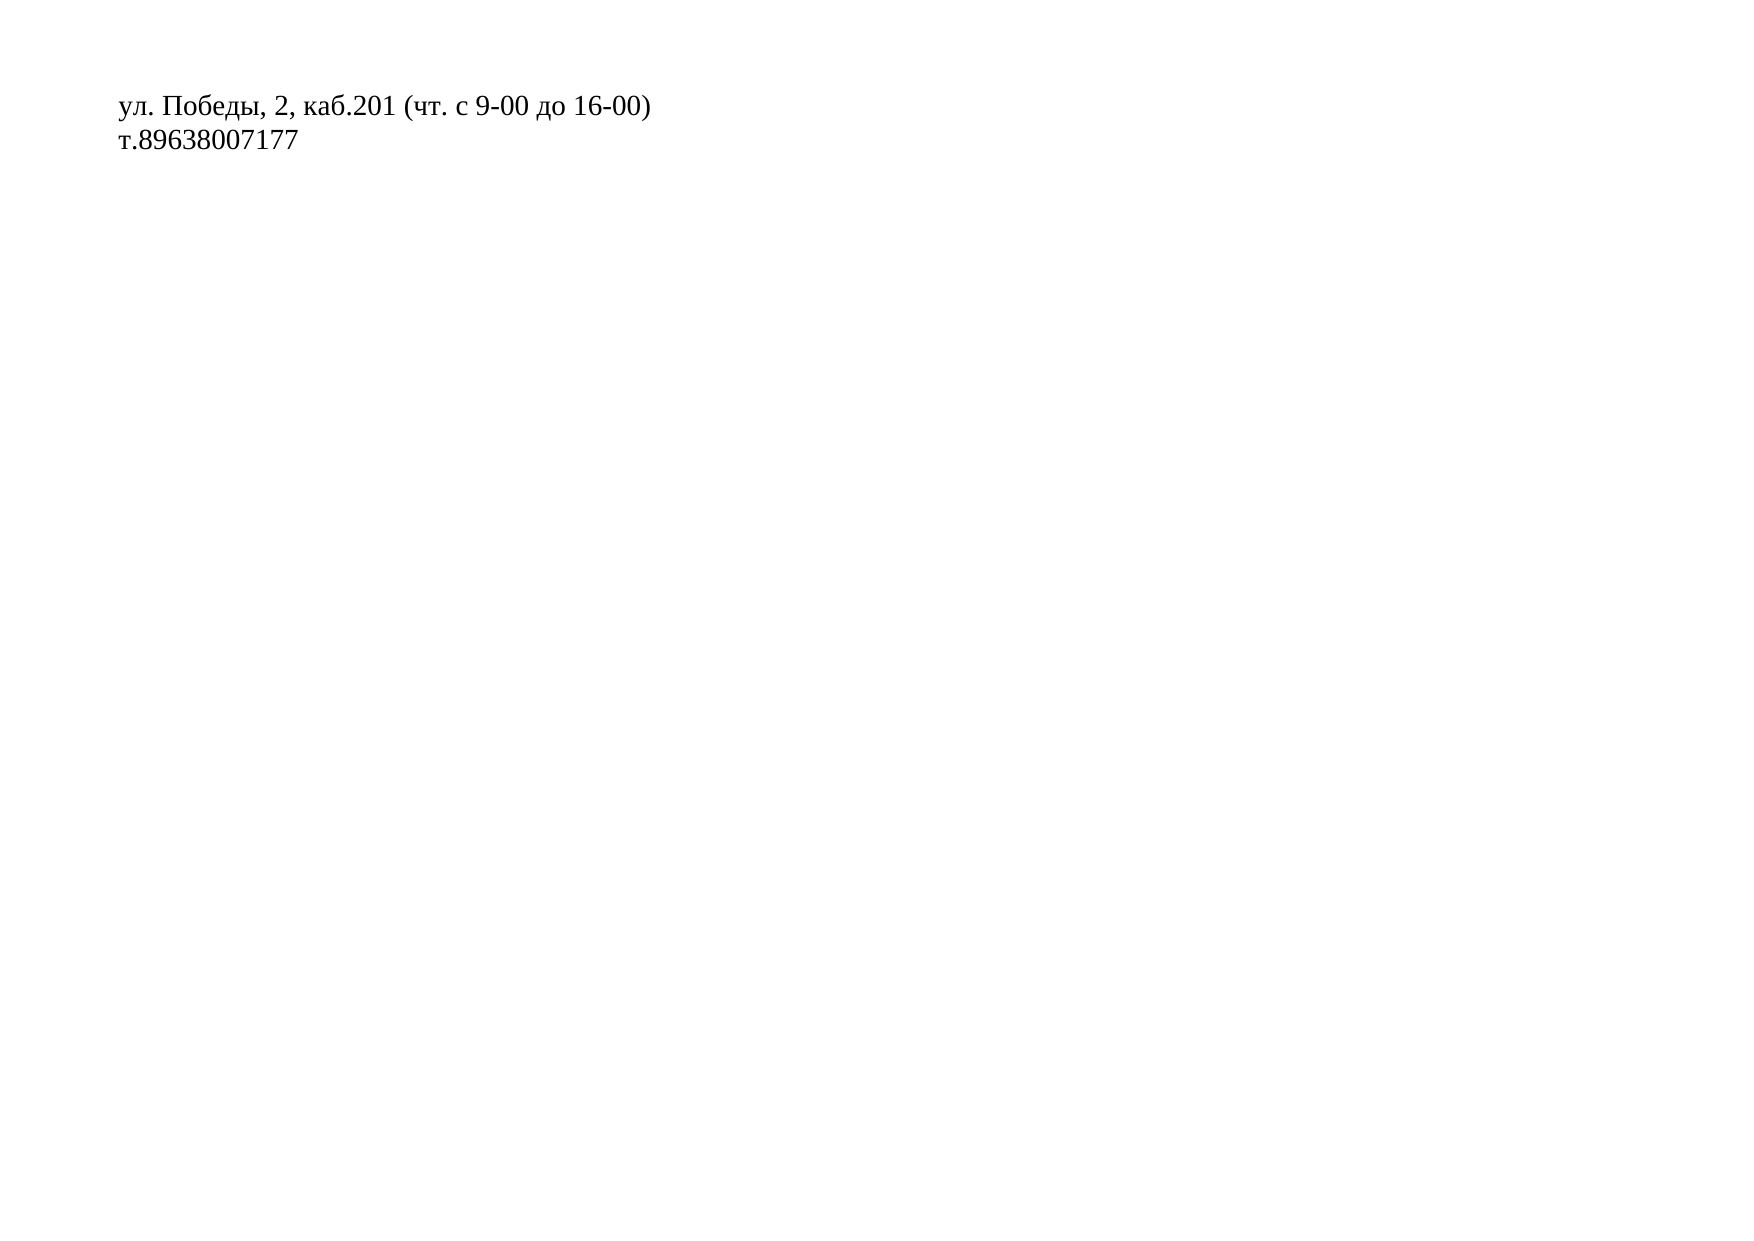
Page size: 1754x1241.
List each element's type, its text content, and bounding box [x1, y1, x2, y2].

text т.89638007177 [118, 122, 1636, 156]
text ул. Победы, 2, каб.201 (чт. с 9-00 до 16-00) [118, 88, 1636, 122]
